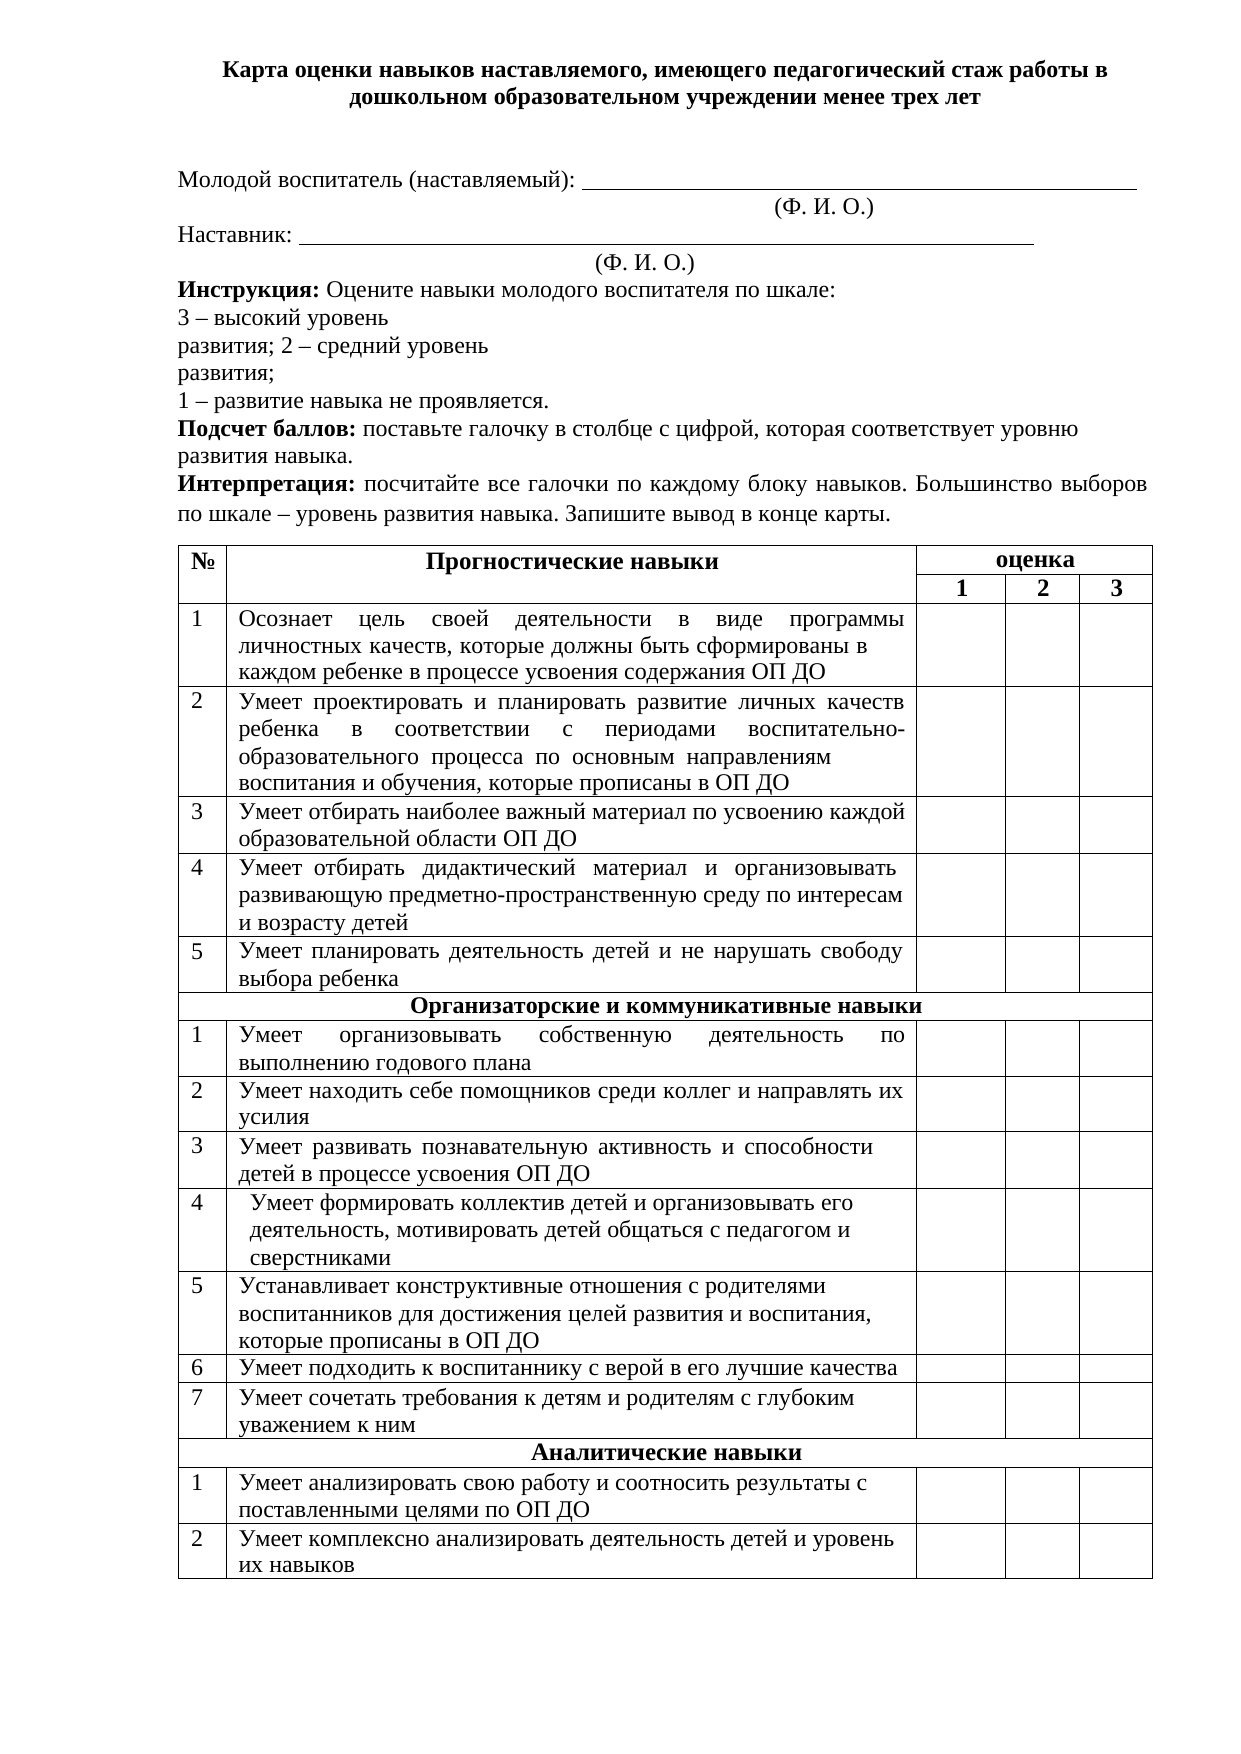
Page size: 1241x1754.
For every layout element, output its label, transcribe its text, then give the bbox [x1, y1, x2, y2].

table_cell [917, 1383, 1005, 1438]
table_cell [917, 687, 1005, 796]
text Интерпретация: посчитайте все галочки по каждому блоку навыков. Большинство выборов по шкале – уровень развития навыка. Запишите вывод в конце карты. [177, 469, 1163, 526]
table_cell [917, 1189, 1005, 1271]
table_cell Умеет отбирать наиболее важный материал по усвоению каждой образовательной области ОП ДО [227, 797, 916, 852]
table_cell Умеет находить себе помощников среди коллег и направлять их усилия [227, 1077, 916, 1131]
text Молодой воспитатель (наставляемый): [177, 165, 1163, 193]
table_cell [1006, 1272, 1079, 1354]
table_cell [917, 1524, 1005, 1578]
table_cell [1006, 854, 1079, 936]
table_cell 2 [179, 687, 226, 796]
table_cell [917, 854, 1005, 936]
table_cell [1006, 604, 1079, 686]
table_cell 2 [1006, 575, 1079, 603]
table_cell [917, 1132, 1005, 1187]
table_cell [1080, 1524, 1152, 1578]
table_cell [1006, 1021, 1079, 1076]
text (Ф. И. О.) [593, 248, 696, 275]
table_cell Организаторские и коммуникативные навыки [179, 993, 1152, 1019]
table_cell 3 [1080, 575, 1152, 603]
table_cell Устанавливает конструктивные отношения с родителями воспитанников для достижения целей развития и воспитания, которые прописаны в ОП ДО [227, 1272, 916, 1354]
table_cell [1006, 1468, 1079, 1523]
table_cell [1006, 1077, 1079, 1131]
table_cell [1006, 1383, 1079, 1438]
text (Ф. И. О.) [774, 193, 1163, 220]
table_cell [917, 1355, 1005, 1382]
table_cell [917, 604, 1005, 686]
table_cell [1080, 1189, 1152, 1271]
table_cell [917, 1077, 1005, 1131]
table_cell [1080, 1077, 1152, 1131]
table_cell Умеет комплексно анализировать деятельность детей и уровень их навыков [227, 1524, 916, 1578]
table_cell Умеет формировать коллектив детей и организовывать его деятельность, мотивировать детей общаться с педагогом и сверстниками [227, 1189, 916, 1271]
table_cell [1006, 937, 1079, 992]
table_cell Умеет анализировать свою работу и соотносить результаты с поставленными целями по ОП ДО [227, 1468, 916, 1523]
table_cell Осознает цель своей деятельности в виде программы личностных качеств, которые должны быть сформированы в каждом ребенке в процессе усвоения содержания ОП ДО [227, 604, 916, 686]
table_cell Умеет отбирать дидактический материал и организовывать развивающую предметно-пространственную среду по интересам и возрасту детей [227, 854, 916, 936]
table_cell Умеет проектировать и планировать развитие личных качеств ребенка в соответствии с периодами воспитательно- образовательного процесса по основным направлениям воспитания и обучения, которые прописаны в ОП ДО [227, 687, 916, 796]
table_cell 7 [179, 1383, 226, 1438]
table_cell [917, 797, 1005, 852]
table_cell 5 [179, 1272, 226, 1354]
table_cell 3 [179, 797, 226, 852]
table_cell [917, 1021, 1005, 1076]
table_cell 1 [179, 1468, 226, 1523]
table_cell [917, 937, 1005, 992]
table_cell 2 [179, 1077, 226, 1131]
table_cell [1080, 1383, 1152, 1438]
table_header № [179, 546, 226, 603]
text Наставник: [177, 220, 1163, 248]
table_cell [917, 1272, 1005, 1354]
table_cell 5 [179, 937, 226, 992]
table_cell [1080, 687, 1152, 796]
text Подсчет баллов: поставьте галочку в столбце с цифрой, которая соответствует уровню развития навыка. [177, 414, 1161, 469]
table_cell 3 [179, 1132, 226, 1187]
title Карта оценки навыков наставляемого, имеющего педагогический стаж работы в дошкольном образовательном учреждении менее трех лет [222, 55, 1163, 110]
table_cell 1 [179, 604, 226, 686]
table_cell [1080, 604, 1152, 686]
table_cell 2 [179, 1524, 226, 1578]
table_cell [1006, 1189, 1079, 1271]
table_cell Умеет развивать познавательную активность и способности детей в процессе усвоения ОП ДО [227, 1132, 916, 1187]
table_cell 4 [179, 854, 226, 936]
table_cell Аналитические навыки [179, 1439, 1152, 1467]
table_cell [1080, 1272, 1152, 1354]
table_cell Умеет подходить к воспитаннику с верой в его лучшие качества [227, 1355, 916, 1382]
table_cell [1080, 1021, 1152, 1076]
table_cell 1 [179, 1021, 226, 1076]
table_cell [1006, 1355, 1079, 1382]
table_cell [1080, 854, 1152, 936]
table_cell [1080, 1132, 1152, 1187]
table_cell [917, 1468, 1005, 1523]
table_cell [1006, 1524, 1079, 1578]
table_cell [1006, 1132, 1079, 1187]
table_header оценка [917, 546, 1152, 574]
table_cell [1006, 797, 1079, 852]
text Инструкция: Оцените навыки молодого воспитателя по шкале: [177, 276, 1163, 303]
table_cell [1080, 1468, 1152, 1523]
table_cell Умеет сочетать требования к детям и родителям с глубоким уважением к ним [227, 1383, 916, 1438]
table_cell 1 [917, 575, 1005, 603]
table_cell [1080, 937, 1152, 992]
text 1 – развитие навыка не проявляется. [177, 386, 1163, 413]
table_cell 6 [179, 1355, 226, 1382]
table_cell [1080, 1355, 1152, 1382]
text 3 – высокий уровень развития; 2 – средний уровень развития; [177, 303, 492, 386]
table_cell 4 [179, 1189, 226, 1271]
table_cell [1006, 687, 1079, 796]
table_cell [1080, 797, 1152, 852]
table_header Прогностические навыки [227, 546, 916, 603]
table_cell Умеет организовывать собственную деятельность по выполнению годового плана [227, 1021, 916, 1076]
table_cell Умеет планировать деятельность детей и не нарушать свободу выбора ребенка [227, 937, 916, 992]
